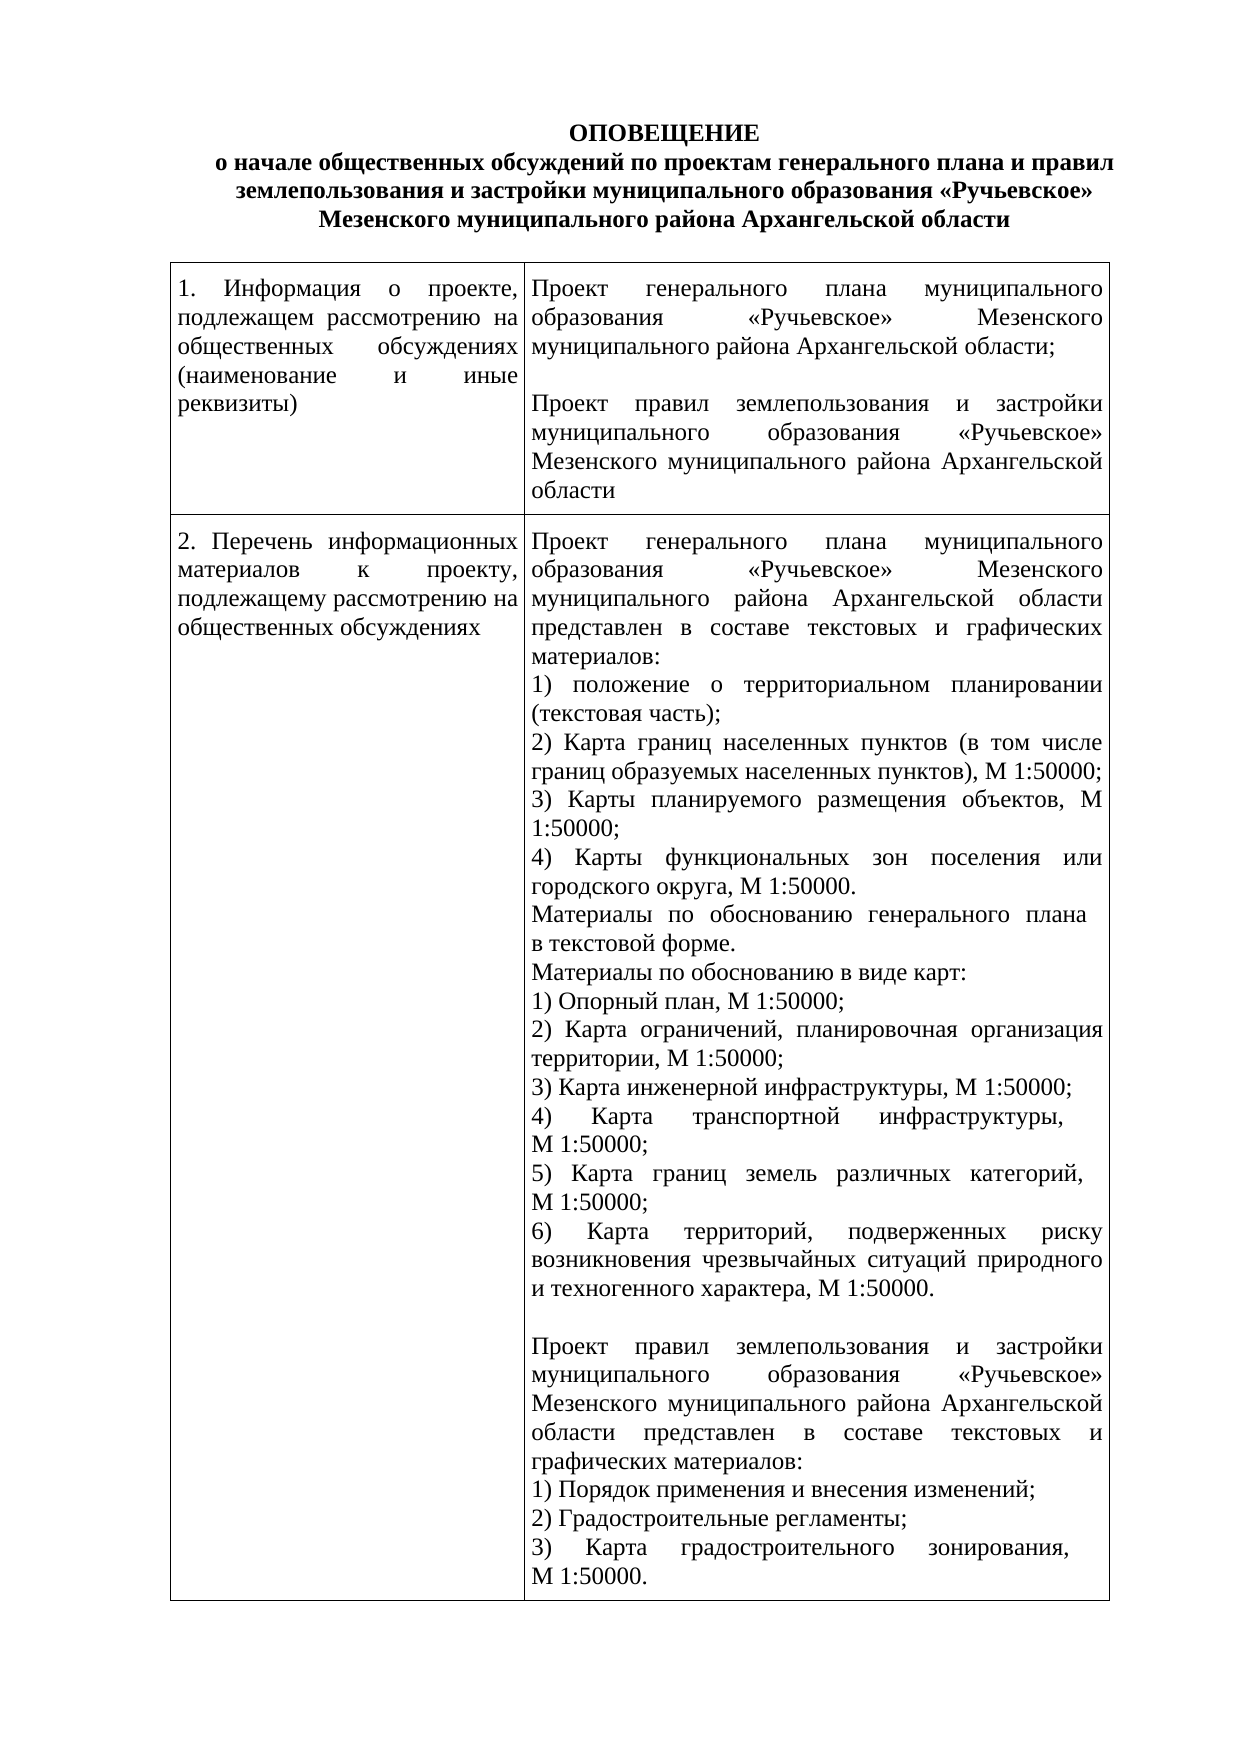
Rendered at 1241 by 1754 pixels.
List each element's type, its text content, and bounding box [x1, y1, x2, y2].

text о начале общественных обсуждений по проектам генерального плана и правил землепользования и застройки муниципального образования «Ручьевское» Мезенского муниципального района Архангельской области [177, 147, 1152, 233]
table_cell Проект генерального плана муниципального образования «Ручьевское» Мезенского муниципального района Архангельской области представлен в составе текстовых и графических материалов: 1) положение о территориальном планировании (текстовая часть); 2) Карта границ населенных пунктов (в том числе границ образуемых населенных пунктов), М 1:50000; 3) Карты планируемого размещения объектов, М 1:50000; 4) Карты функциональных зон поселения или городского округа, М 1:50000. Материалы по обоснованию генерального плана в текстовой форме. Материалы по обоснованию в виде карт: 1) Опорный план, М 1:50000; 2) Карта ограничений, планировочная организация территории, М 1:50000; 3) Карта инженерной инфраструктуры, М 1:50000; 4) Карта транспортной инфраструктуры, М 1:50000; 5) Карта границ земель различных категорий, М 1:50000; 6) Карта территорий, подверженных риску возникновения чрезвычайных ситуаций природного и техногенного характера, М 1:50000. Проект правил землепользования и застройки муниципального образования «Ручьевское» Мезенского муниципального района Архангельской области представлен в составе текстовых и графических материалов: 1) Порядок применения и внесения изменений; 2) Градостроительные регламенты; 3) Карта градостроительного зонирования, М 1:50000. [525, 515, 1109, 1600]
table_header Проект генерального плана муниципального образования «Ручьевское» Мезенского муниципального района Архангельской области; Проект правил землепользования и застройки муниципального образования «Ручьевское» Мезенского муниципального района Архангельской области [525, 263, 1109, 514]
text ОПОВЕЩЕНИЕ [177, 118, 1152, 147]
table_cell 2. Перечень информационных материалов к проекту, подлежащему рассмотрению на общественных обсуждениях [171, 515, 524, 1600]
table_header 1. Информация о проекте, подлежащем рассмотрению на общественных обсуждениях (наименование и иные реквизиты) [171, 263, 524, 514]
